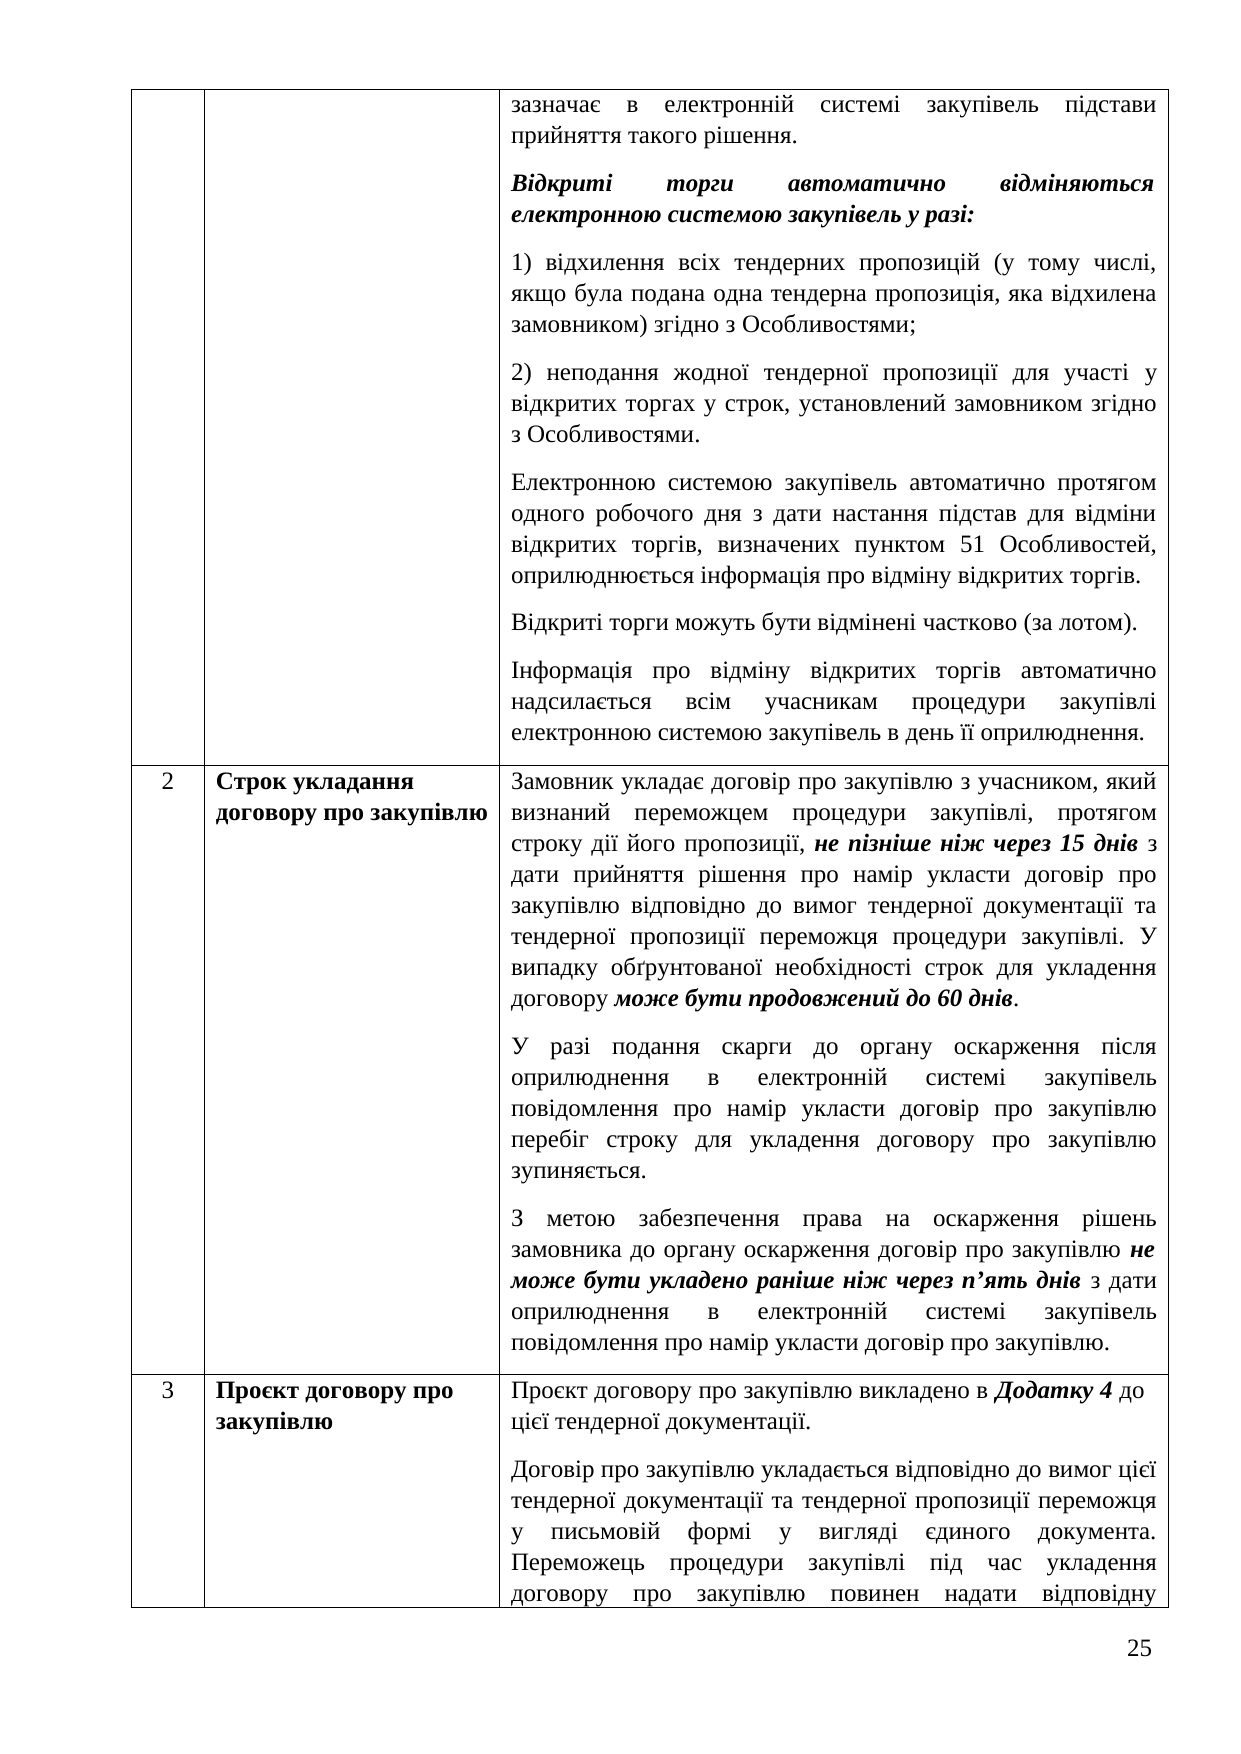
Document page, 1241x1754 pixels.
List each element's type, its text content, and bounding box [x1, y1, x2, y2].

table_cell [205, 1375, 499, 1607]
table_cell Замовник укладає договір про закупівлю з учасником, який визнаний переможцем процедури закупівлі, протягом строку дії його пропозиції, не пізніше ніж через 15 днів з дати прийняття рішення про намір укласти договір про закупівлю відповідно до вимог тендерної документації та тендерної пропозиції переможця процедури закупівлі. У випадку обґрунтованої необхідності строк для укладення договору може бути продовжений до 60 днів. У разі подання скарги до органу оскарження після оприлюднення в електронній системі закупівель повідомлення про намір укласти договір про закупівлю перебіг строку для укладення договору про закупівлю зупиняється. З метою забезпечення права на оскарження рішень замовника до органу оскарження договір про закупівлю не може бути укладено раніше ніж через п’ять днів з дати оприлюднення в електронній системі закупівель повідомлення про намір укласти договір про закупівлю. [500, 766, 1168, 1374]
table_cell 3 [132, 1375, 204, 1607]
table_cell 1 [132, 90, 204, 765]
table_cell Строк укладання договору про закупівлю [205, 766, 499, 1374]
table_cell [205, 90, 499, 765]
table_cell 2 [132, 766, 204, 1374]
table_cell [500, 1375, 1168, 1607]
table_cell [500, 90, 1168, 765]
